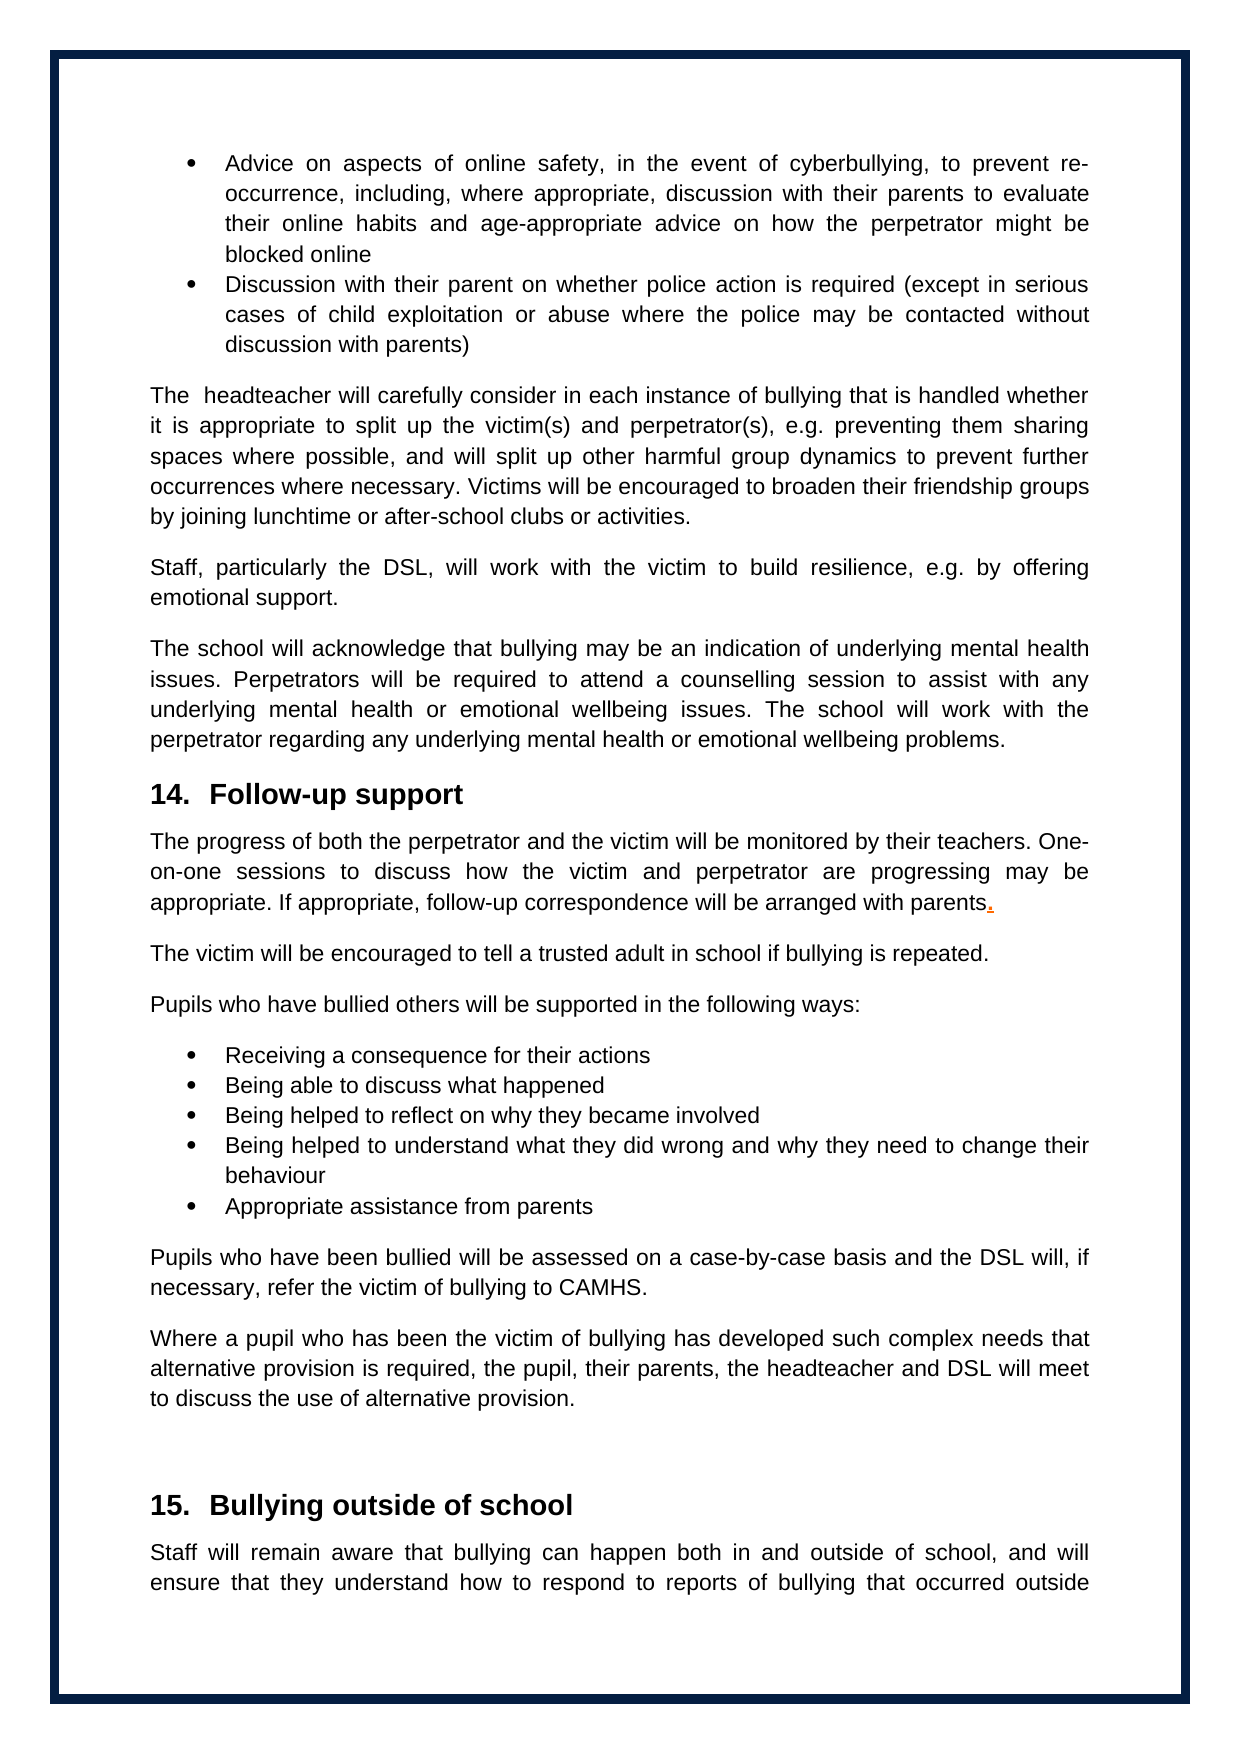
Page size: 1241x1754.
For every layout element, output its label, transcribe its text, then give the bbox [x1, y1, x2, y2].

text Pupils who have bullied others will be supported in the following ways: [150, 991, 1090, 1017]
list Being helped to understand what they did wrong and why they need to change their behaviour [187, 1132, 1090, 1189]
text The progress of both the perpetrator and the victim will be monitored by their teachers. One-on-one sessions to discuss how the victim and perpetrator are progressing may be appropriate. If appropriate, follow-up correspondence will be arranged with parents. [150, 828, 1090, 915]
text The school will acknowledge that bullying may be an indication of underlying mental health issues. Perpetrators will be required to attend a counselling session to assist with any underlying mental health or emotional wellbeing issues. The school will work with the perpetrator regarding any underlying mental health or emotional wellbeing problems. [150, 635, 1090, 752]
list Discussion with their parent on whether police action is required (except in serious cases of child exploitation or abuse where the police may be contacted without discussion with parents) [187, 271, 1090, 358]
subtitle Follow-up support [150, 777, 1090, 811]
list Being helped to reflect on why they became involved [187, 1102, 1090, 1128]
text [150, 1538, 1090, 1595]
text The victim will be encouraged to tell a trusted adult in school if bullying is repeated. [150, 939, 1090, 966]
subtitle Bullying outside of school [150, 1487, 1090, 1521]
list Appropriate assistance from parents [187, 1193, 1090, 1219]
text Where a pupil who has been the victim of bullying has developed such complex needs that alternative provision is required, the pupil, their parents, the headteacher and DSL will meet to discuss the use of alternative provision. [150, 1325, 1090, 1412]
list Being able to discuss what happened [187, 1072, 1090, 1098]
text The headteacher will carefully consider in each instance of bullying that is handled whether it is appropriate to split up the victim(s) and perpetrator(s), e.g. preventing them sharing spaces where possible, and will split up other harmful group dynamics to prevent further occurrences where necessary. Victims will be encouraged to broaden their friendship groups by joining lunchtime or after-school clubs or activities. [150, 382, 1090, 529]
text Pupils who have been bullied will be assessed on a case-by-case basis and the DSL will, if necessary, refer the victim of bullying to CAMHS. [150, 1244, 1090, 1300]
text Staff, particularly the DSL, will work with the victim to build resilience, e.g. by offering emotional support. [150, 554, 1090, 611]
list Advice on aspects of online safety, in the event of cyberbullying, to prevent re-occurrence, including, where appropriate, discussion with their parents to evaluate their online habits and age-appropriate advice on how the perpetrator might be blocked online [187, 150, 1090, 267]
list Receiving a consequence for their actions [187, 1042, 1090, 1068]
